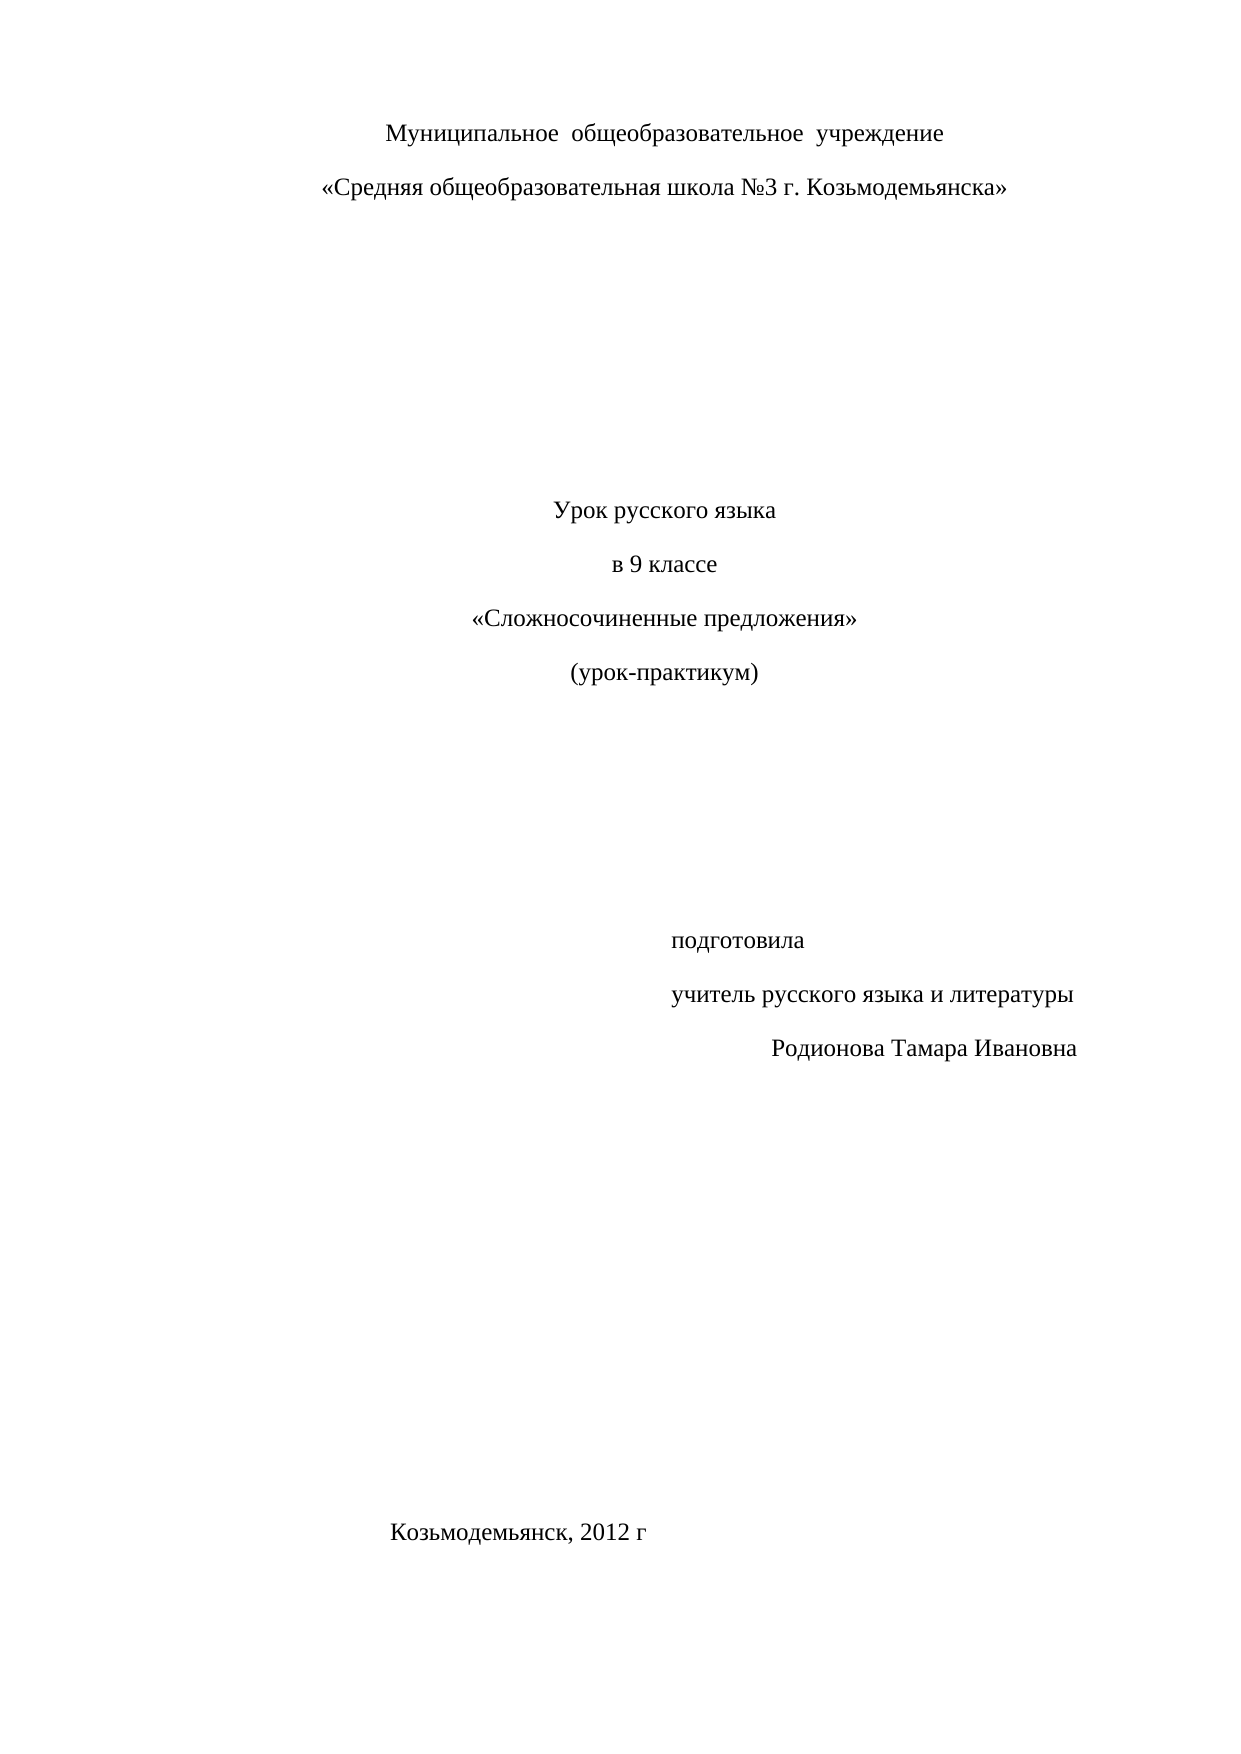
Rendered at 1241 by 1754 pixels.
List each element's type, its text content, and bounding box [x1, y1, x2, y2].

text Козьмодемьянск, 2012 г [177, 1517, 1152, 1546]
text (урок-практикум) [177, 657, 1152, 685]
text «Средняя общеобразовательная школа №3 г. Козьмодемьянска» [177, 172, 1152, 201]
text Урок русского языка [177, 495, 1152, 524]
text в 9 классе [177, 549, 1152, 578]
text подготовила [177, 925, 1152, 954]
text Родионова Тамара Ивановна [177, 1033, 1152, 1062]
text Муниципальное общеобразовательное учреждение [177, 118, 1152, 147]
text «Сложносочиненные предложения» [177, 603, 1152, 632]
text учитель русского языка и литературы [177, 979, 1152, 1008]
